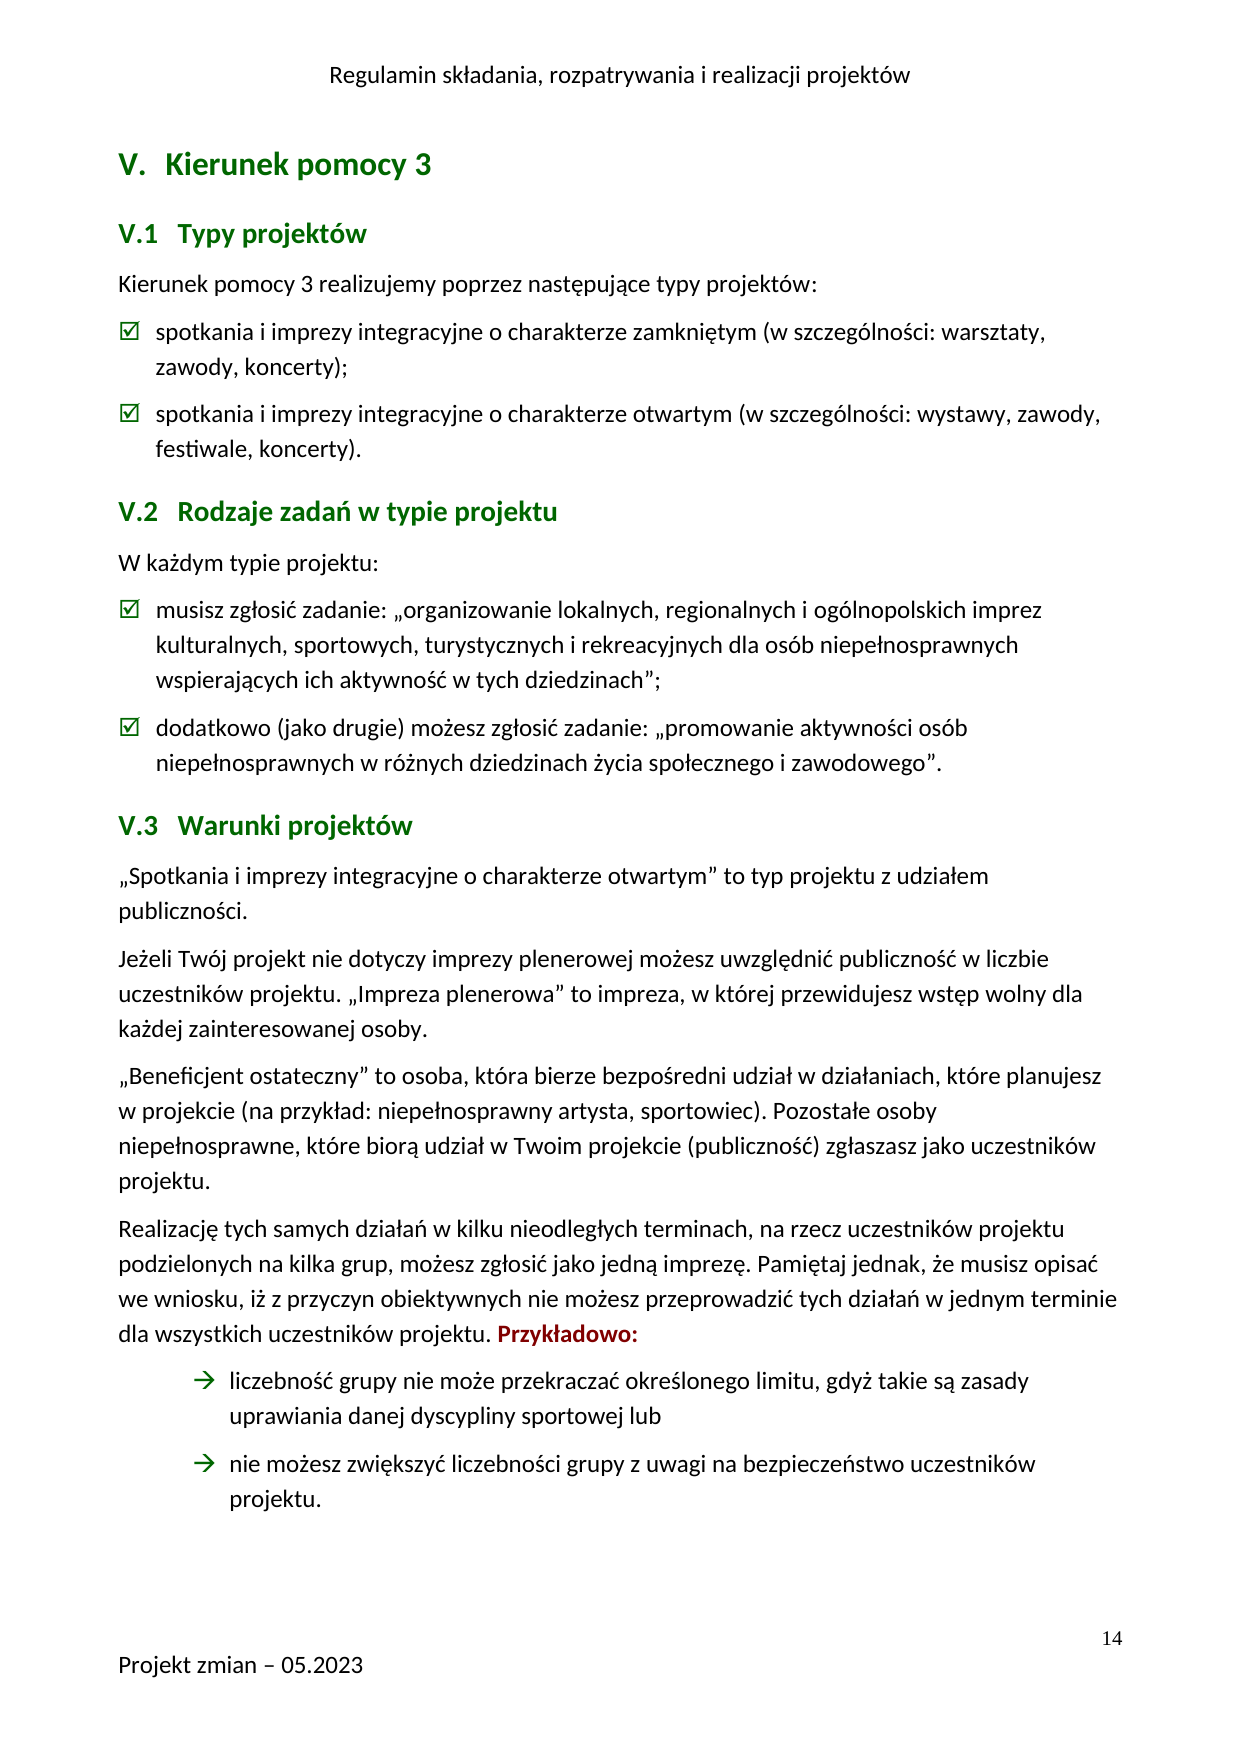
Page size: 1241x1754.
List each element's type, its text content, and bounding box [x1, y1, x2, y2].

text „Beneficjent ostateczny” to osoba, która bierze bezpośredni udział w działaniach, które planujesz w projekcie (na przykład: niepełnosprawny artysta, sportowiec). Pozostałe osoby niepełnosprawne, które biorą udział w Twoim projekcie (publiczność) zgłaszasz jako uczestników projektu. [118, 1060, 1122, 1196]
text Kierunek pomocy 3 realizujemy poprzez następujące typy projektów: [118, 268, 1122, 299]
text Jeżeli Twój projekt nie dotyczy imprezy plenerowej możesz uwzględnić publiczność w liczbie uczestników projektu. „Impreza plenerowa” to impreza, w której przewidujesz wstęp wolny dla każdej zainteresowanej osoby. [118, 943, 1122, 1043]
list musisz zgłosić zadanie: „organizowanie lokalnych, regionalnych i ogólnopolskich imprez kulturalnych, sportowych, turystycznych i rekreacyjnych dla osób niepełnosprawnych wspierających ich aktywność w tych dziedzinach”; [118, 594, 1122, 695]
text „Spotkania i imprezy integracyjne o charakterze otwartym” to typ projektu z udziałem publiczności. [118, 860, 1122, 926]
list spotkania i imprezy integracyjne o charakterze otwartym (w szczególności: wystawy, zawody, festiwale, koncerty). [118, 398, 1122, 464]
list liczebność grupy nie może przekraczać określonego limitu, gdyż takie są zasady uprawiania danej dyscypliny sportowej lub [192, 1365, 1122, 1431]
subtitle V.2 Rodzaje zadań w typie projektu [118, 493, 1122, 529]
subtitle V.3 Warunki projektów [118, 807, 1122, 842]
list nie możesz zwiększyć liczebności grupy z uwagi na bezpieczeństwo uczestników projektu. [192, 1448, 1122, 1513]
subtitle V.1 Typy projektów [118, 215, 1122, 251]
list spotkania i imprezy integracyjne o charakterze zamkniętym (w szczególności: warsztaty, zawody, koncerty); [118, 316, 1122, 381]
text Realizację tych samych działań w kilku nieodległych terminach, na rzecz uczestników projektu podzielonych na kilka grup, możesz zgłosić jako jedną imprezę. Pamiętaj jednak, że musisz opisać we wniosku, iż z przyczyn obiektywnych nie możesz przeprowadzić tych działań w jednym terminie dla wszystkich uczestników projektu. Przykładowo: [118, 1213, 1122, 1348]
list dodatkowo (jako drugie) możesz zgłosić zadanie: „promowanie aktywności osób niepełnosprawnych w różnych dziedzinach życia społecznego i zawodowego”. [118, 712, 1122, 777]
subtitle Kierunek pomocy 3 [118, 143, 1122, 184]
text W każdym typie projektu: [118, 547, 1122, 577]
